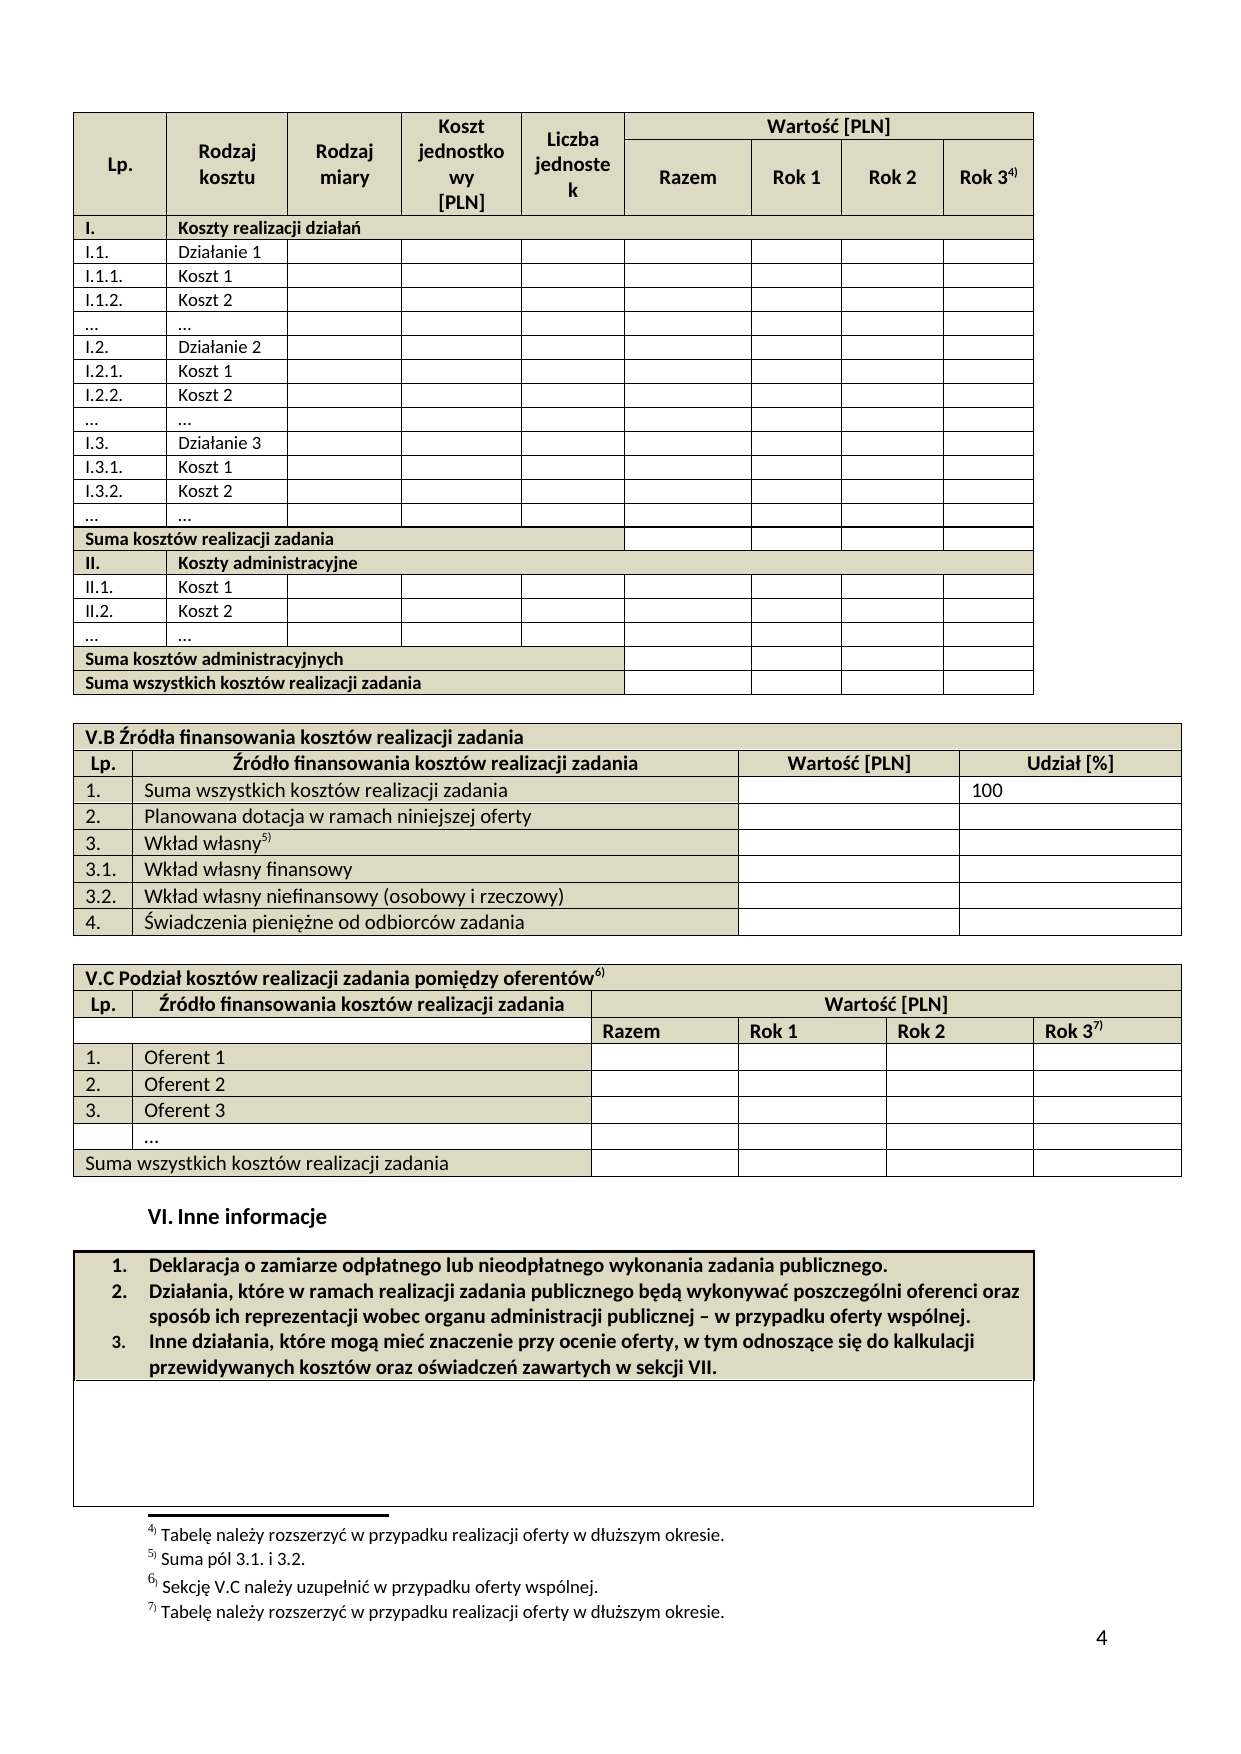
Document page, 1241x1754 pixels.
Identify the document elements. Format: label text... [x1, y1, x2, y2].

table_cell [625, 528, 751, 550]
table_cell … [167, 312, 287, 335]
table_cell 1. [74, 1044, 132, 1070]
table_cell [752, 288, 841, 311]
table_cell Koszt 1 [167, 575, 287, 598]
table_cell [752, 504, 841, 526]
table_cell [522, 288, 624, 311]
table_cell [522, 480, 624, 502]
table_cell I.3.2. [74, 480, 166, 502]
table_cell II.1. [74, 575, 166, 598]
table_cell [1034, 1150, 1181, 1176]
table_cell [288, 480, 401, 502]
table_cell Wartość [PLN] [625, 113, 1033, 139]
table_cell [887, 1124, 1033, 1149]
table_cell Planowana dotacja w ramach niniejszej oferty [133, 804, 738, 829]
table_cell … [74, 623, 166, 646]
table_header V.B Źródła finansowania kosztów realizacji zadania [74, 724, 1181, 749]
table_cell [944, 408, 1033, 431]
table_cell [402, 504, 521, 526]
table_cell [592, 1150, 738, 1176]
table_cell [402, 599, 521, 622]
table_cell [522, 575, 624, 598]
table_cell 2. [74, 1071, 132, 1096]
table_cell [402, 480, 521, 502]
table_cell [522, 384, 624, 407]
table_cell Lp. [74, 113, 166, 215]
table_cell [402, 456, 521, 478]
table_header V.C Podział kosztów realizacji zadania pomiędzy oferentów) [74, 965, 1181, 990]
table_cell [944, 360, 1033, 383]
table_cell [402, 360, 521, 383]
table_cell [1034, 1044, 1181, 1070]
table_cell [288, 456, 401, 478]
table_cell Udział [%] [960, 751, 1181, 776]
table_cell [625, 384, 751, 407]
table_cell Rok 3) [1034, 1018, 1181, 1043]
table_cell Wkład własny) [133, 830, 738, 855]
table_cell Działanie 2 [167, 336, 287, 359]
table_cell [944, 312, 1033, 335]
table_cell [522, 623, 624, 646]
table_cell Oferent 2 [133, 1071, 591, 1096]
table_cell [288, 575, 401, 598]
table_cell Koszt 1 [167, 264, 287, 287]
table_cell … [167, 408, 287, 431]
table_cell [842, 504, 943, 526]
table_cell [625, 312, 751, 335]
table_cell [842, 575, 943, 598]
table_cell [625, 671, 751, 694]
table_cell [592, 1071, 738, 1096]
table_cell [739, 909, 959, 935]
table_cell I.1.2. [74, 288, 166, 311]
table_cell [625, 647, 751, 670]
table_cell [522, 599, 624, 622]
table_cell [752, 240, 841, 263]
table_cell I. [74, 216, 166, 239]
table_cell Koszt 1 [167, 360, 287, 383]
table_cell [887, 1071, 1033, 1096]
table_cell [625, 360, 751, 383]
table_cell Działanie 3 [167, 432, 287, 454]
table_cell [944, 336, 1033, 359]
table_cell … [74, 408, 166, 431]
text VI. Inne informacje [148, 1202, 1107, 1230]
table_cell [625, 504, 751, 526]
table_cell [752, 647, 841, 670]
table_cell 3. [74, 830, 132, 855]
table_cell [402, 432, 521, 454]
table_cell [739, 883, 959, 908]
table_cell Koszt 2 [167, 384, 287, 407]
table_cell [288, 360, 401, 383]
table_cell [887, 1044, 1033, 1070]
table_cell [522, 312, 624, 335]
table_cell … [167, 623, 287, 646]
table_cell [522, 360, 624, 383]
table_cell [887, 1150, 1033, 1176]
table_cell [842, 288, 943, 311]
table_cell Suma wszystkich kosztów realizacji zadania [74, 671, 624, 694]
table_cell [842, 480, 943, 502]
table_cell [752, 408, 841, 431]
table_cell [625, 456, 751, 478]
table_cell [625, 336, 751, 359]
table_cell 4. [74, 909, 132, 935]
table_cell Świadczenia pieniężne od odbiorców zadania [133, 909, 738, 935]
table_cell [960, 883, 1181, 908]
table_cell [288, 599, 401, 622]
table_cell … [74, 504, 166, 526]
table_cell [944, 671, 1033, 694]
table_cell [752, 360, 841, 383]
table_cell 1. [74, 777, 132, 802]
table_cell [288, 623, 401, 646]
table_cell [944, 288, 1033, 311]
table_cell [752, 480, 841, 502]
table_cell [522, 432, 624, 454]
table_cell [842, 432, 943, 454]
table_cell [402, 288, 521, 311]
table_cell I.1.1. [74, 264, 166, 287]
table_cell [739, 1097, 886, 1123]
table_cell [402, 240, 521, 263]
table_cell Wkład własny finansowy [133, 856, 738, 882]
table_cell [625, 575, 751, 598]
table_cell [74, 1380, 1033, 1506]
table_cell 3. [74, 1097, 132, 1123]
table_cell 2. [74, 804, 132, 829]
table_cell [944, 647, 1033, 670]
table_cell [402, 264, 521, 287]
table_cell Źródło finansowania kosztów realizacji zadania [133, 991, 591, 1017]
table_cell [842, 599, 943, 622]
table_cell [944, 599, 1033, 622]
table_cell Suma wszystkich kosztów realizacji zadania [133, 777, 738, 802]
table_cell [1034, 1124, 1181, 1149]
table_cell [842, 528, 943, 550]
table_cell [944, 240, 1033, 263]
table_cell [752, 575, 841, 598]
table_cell [960, 909, 1181, 935]
table_cell … [167, 504, 287, 526]
table_cell [402, 312, 521, 335]
table_cell [944, 528, 1033, 550]
table_cell [752, 456, 841, 478]
table_cell [842, 240, 943, 263]
table_cell [739, 1124, 886, 1149]
table_cell [522, 504, 624, 526]
table_cell I.2. [74, 336, 166, 359]
table_cell Rok 1 [739, 1018, 886, 1043]
table_cell [752, 312, 841, 335]
table_cell [752, 671, 841, 694]
table_cell [288, 504, 401, 526]
table_cell [842, 312, 943, 335]
table_cell [522, 240, 624, 263]
table_cell [625, 408, 751, 431]
table_cell [402, 384, 521, 407]
table_cell [74, 1018, 591, 1043]
table_cell Wartość [PLN] [592, 991, 1181, 1017]
table_cell Koszt 2 [167, 288, 287, 311]
table_cell Rok 2 [887, 1018, 1033, 1043]
table_cell [752, 432, 841, 454]
table_cell Wkład własny niefinansowy (osobowy i rzeczowy) [133, 883, 738, 908]
table_cell [842, 671, 943, 694]
table_cell I.2.1. [74, 360, 166, 383]
table_cell Lp. [74, 751, 132, 776]
table_cell [625, 264, 751, 287]
table_cell [944, 264, 1033, 287]
table_cell Koszt jednostkowy [PLN] [402, 113, 521, 215]
table_cell [944, 504, 1033, 526]
table_cell Rodzaj kosztu [167, 113, 287, 215]
table_cell [1034, 1097, 1181, 1123]
table_cell [842, 336, 943, 359]
table_cell [842, 384, 943, 407]
table_cell Liczba jednostek [522, 113, 624, 215]
table_cell Koszty realizacji działań [167, 216, 1033, 239]
table_cell [522, 456, 624, 478]
table_cell [960, 856, 1181, 882]
table_header Deklaracja o zamiarze odpłatnego lub nieodpłatnego wykonania zadania publicznego. Działania, które w ramach realizacji zadania publicznego będą wykonywać poszczególni oferenci oraz sposób ich reprezentacji wobec organu administracji publicznej – w przypadku oferty wspólnej. Inne działania, które mogą mieć znaczenie przy ocenie oferty, w tym odnoszące się do kalkulacji przewidywanych kosztów oraz oświadczeń zawartych w sekcji VII. [75, 1253, 1033, 1379]
table_cell [402, 408, 521, 431]
table_cell [625, 623, 751, 646]
table_cell [74, 1124, 132, 1149]
table_cell [944, 432, 1033, 454]
table_cell [625, 480, 751, 502]
table_cell [522, 336, 624, 359]
table_cell [592, 1044, 738, 1070]
table_cell [739, 856, 959, 882]
table_cell [402, 575, 521, 598]
table_cell [288, 312, 401, 335]
table_cell [625, 599, 751, 622]
table_cell [752, 599, 841, 622]
table_cell [842, 408, 943, 431]
table_cell Razem [625, 140, 751, 215]
table_cell Wartość [PLN] [739, 751, 959, 776]
table_cell [752, 264, 841, 287]
table_cell Rok 1 [752, 140, 841, 215]
table_cell I.3. [74, 432, 166, 454]
table_cell I.2.2. [74, 384, 166, 407]
table_cell [842, 360, 943, 383]
table_cell [739, 1071, 886, 1096]
table_cell Suma wszystkich kosztów realizacji zadania [74, 1150, 591, 1176]
table_cell [944, 623, 1033, 646]
table_cell Koszty administracyjne [167, 551, 1033, 574]
table_cell Rok 2 [842, 140, 943, 215]
table_cell [842, 647, 943, 670]
table_cell [1034, 1071, 1181, 1096]
table_cell 100 [960, 777, 1181, 802]
table_cell II. [74, 551, 166, 574]
table_cell [739, 804, 959, 829]
table_cell [752, 336, 841, 359]
table_cell Suma kosztów administracyjnych [74, 647, 624, 670]
table_cell [842, 623, 943, 646]
table_cell [739, 1150, 886, 1176]
table_cell [288, 288, 401, 311]
table_cell [522, 264, 624, 287]
table_cell [288, 336, 401, 359]
table_cell [739, 830, 959, 855]
table_cell [944, 456, 1033, 478]
table_cell I.3.1. [74, 456, 166, 478]
table_cell [739, 1044, 886, 1070]
table_cell Oferent 3 [133, 1097, 591, 1123]
table_cell [522, 408, 624, 431]
table_cell [960, 830, 1181, 855]
table_cell Koszt 1 [167, 456, 287, 478]
table_cell [625, 432, 751, 454]
table_cell Razem [592, 1018, 738, 1043]
table_cell [944, 575, 1033, 598]
table_cell … [74, 312, 166, 335]
table_cell [944, 384, 1033, 407]
table_cell Rok 3) [944, 140, 1033, 215]
table_cell [288, 240, 401, 263]
table_cell [842, 264, 943, 287]
table_cell [402, 623, 521, 646]
table_cell Oferent 1 [133, 1044, 591, 1070]
table_cell [887, 1097, 1033, 1123]
table_cell [842, 456, 943, 478]
table_cell [625, 240, 751, 263]
table_cell [288, 384, 401, 407]
table_cell Koszt 2 [167, 480, 287, 502]
table_cell [944, 480, 1033, 502]
table_cell Koszt 2 [167, 599, 287, 622]
table_cell Działanie 1 [167, 240, 287, 263]
table_cell Źródło finansowania kosztów realizacji zadania [133, 751, 738, 776]
table_cell 3.2. [74, 883, 132, 908]
table_cell [960, 804, 1181, 829]
table_cell [592, 1124, 738, 1149]
table_cell [752, 384, 841, 407]
table_cell I.1. [74, 240, 166, 263]
table_cell Rodzaj miary [288, 113, 401, 215]
table_cell [752, 528, 841, 550]
table_cell [288, 408, 401, 431]
table_cell 3.1. [74, 856, 132, 882]
table_cell … [133, 1124, 591, 1149]
table_cell [288, 264, 401, 287]
table_cell [402, 336, 521, 359]
table_cell II.2. [74, 599, 166, 622]
table_cell Lp. [74, 991, 132, 1017]
table_cell [752, 623, 841, 646]
table_cell [739, 777, 959, 802]
table_cell [592, 1097, 738, 1123]
table_cell [625, 288, 751, 311]
table_cell [288, 432, 401, 454]
table_cell Suma kosztów realizacji zadania [74, 528, 624, 550]
